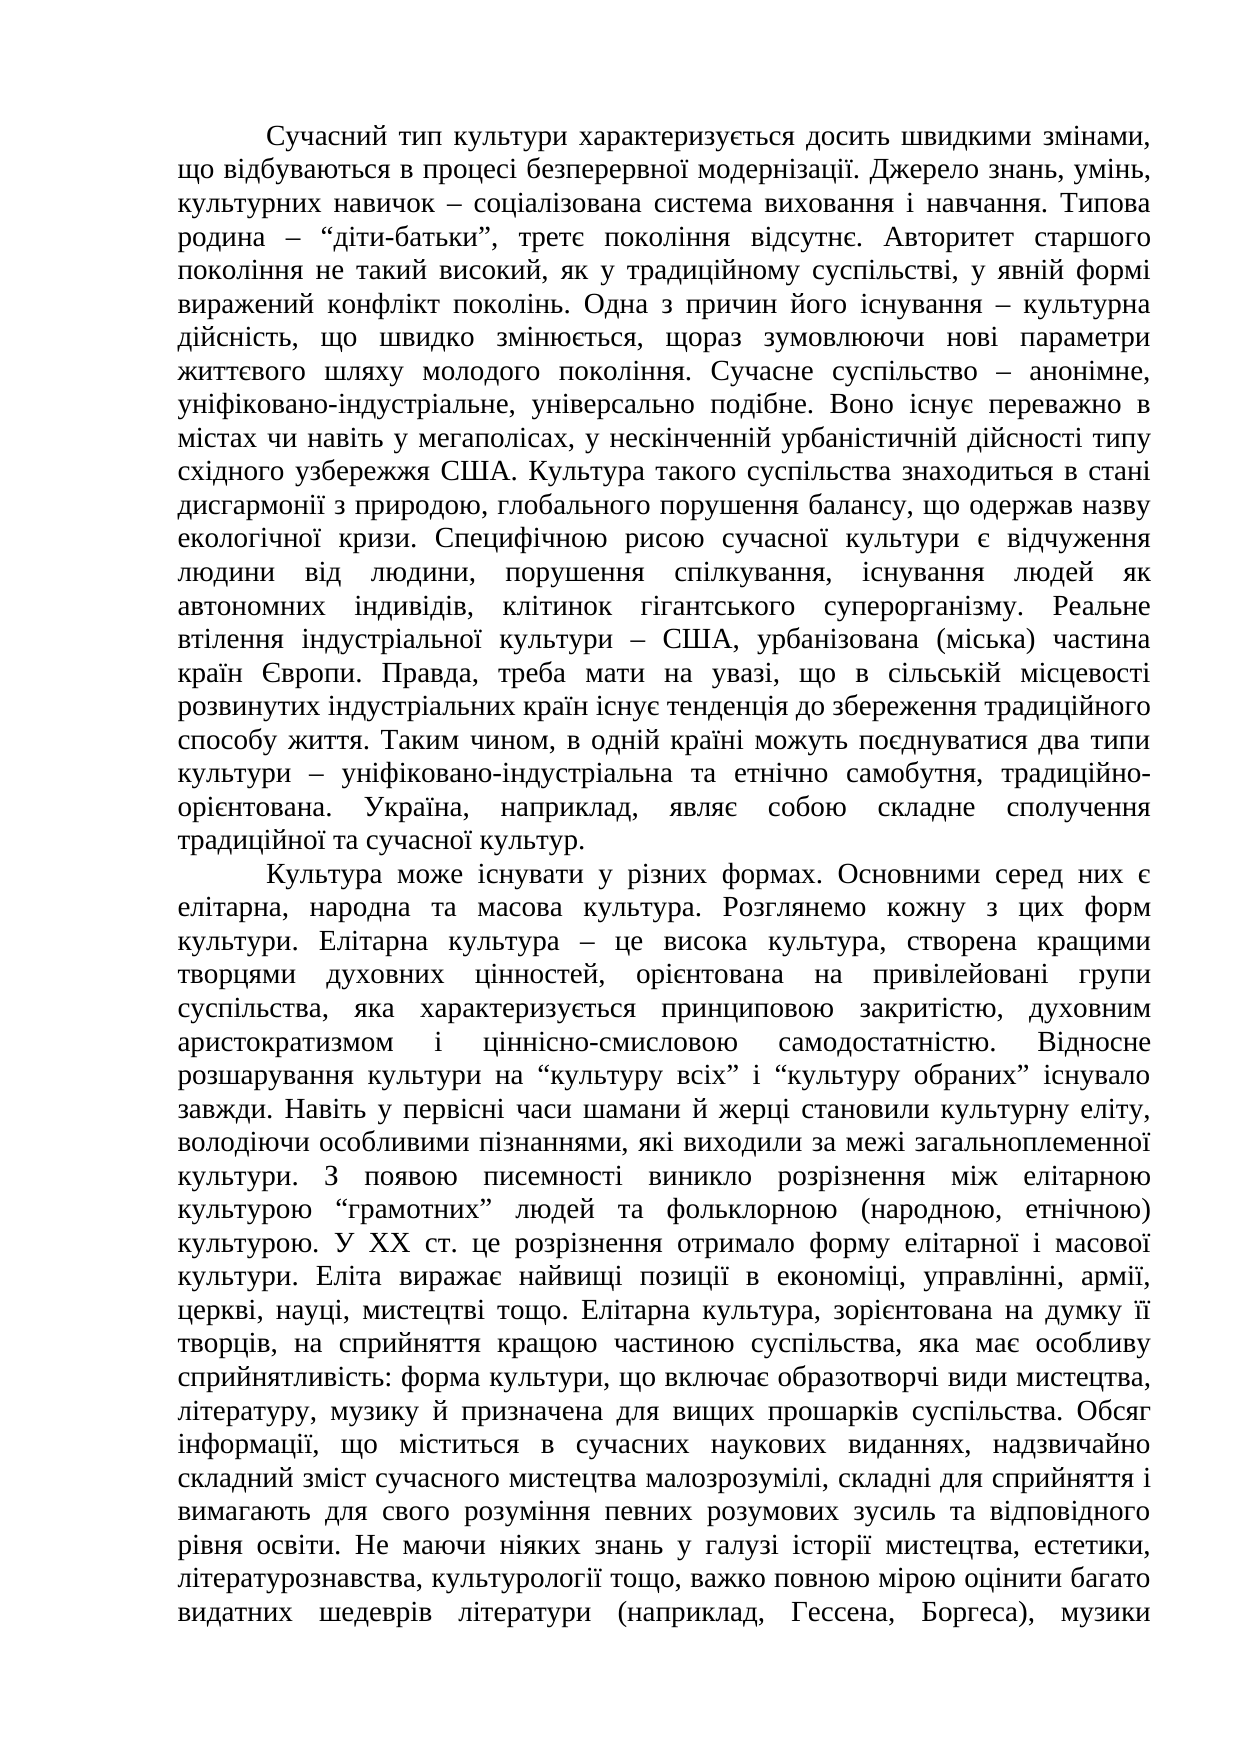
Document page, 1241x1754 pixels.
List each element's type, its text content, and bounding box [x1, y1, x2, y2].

text Сучасний тип культури характеризується досить швидкими змінами, що відбуваються в процесі безперервної модернізації. Джерело знань, умінь, культурних навичок – соціалізована система виховання і навчання. Типова родина – “діти-батьки”, третє покоління відсутнє. Авторитет старшого покоління не такий високий, як у традиційному суспільстві, у явній формі виражений конфлікт поколінь. Одна з причин його існування – культурна дійсність, що швидко змінюється, щораз зумовлюючи нові параметри життєвого шляху молодого покоління. Сучасне суспільство – анонімне, уніфіковано-індустріальне, універсально подібне. Воно існує переважно в містах чи навіть у мегаполісах, у нескінченній урбаністичній дійсності типу східного узбережжя США. Культура такого суспільства знаходиться в стані дисгармонії з природою, глобального порушення балансу, що одержав назву екологічної кризи. Специфічною рисою сучасної культури є відчуження людини від людини, порушення спілкування, існування людей як автономних індивідів, клітинок гігантського суперорганізму. Реальне втілення індустріальної культури – США, урбанізована (міська) частина країн Європи. Правда, треба мати на увазі, що в сільській місцевості розвинутих індустріальних країн існує тенденція до збереження традиційного способу життя. Таким чином, в одній країні можуть поєднуватися два типи культури – уніфіковано-індустріальна та етнічно самобутня, традиційно-орієнтована. Україна, наприклад, являє собою складне сполучення традиційної та сучасної культур. [177, 118, 1152, 856]
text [177, 856, 1152, 1627]
